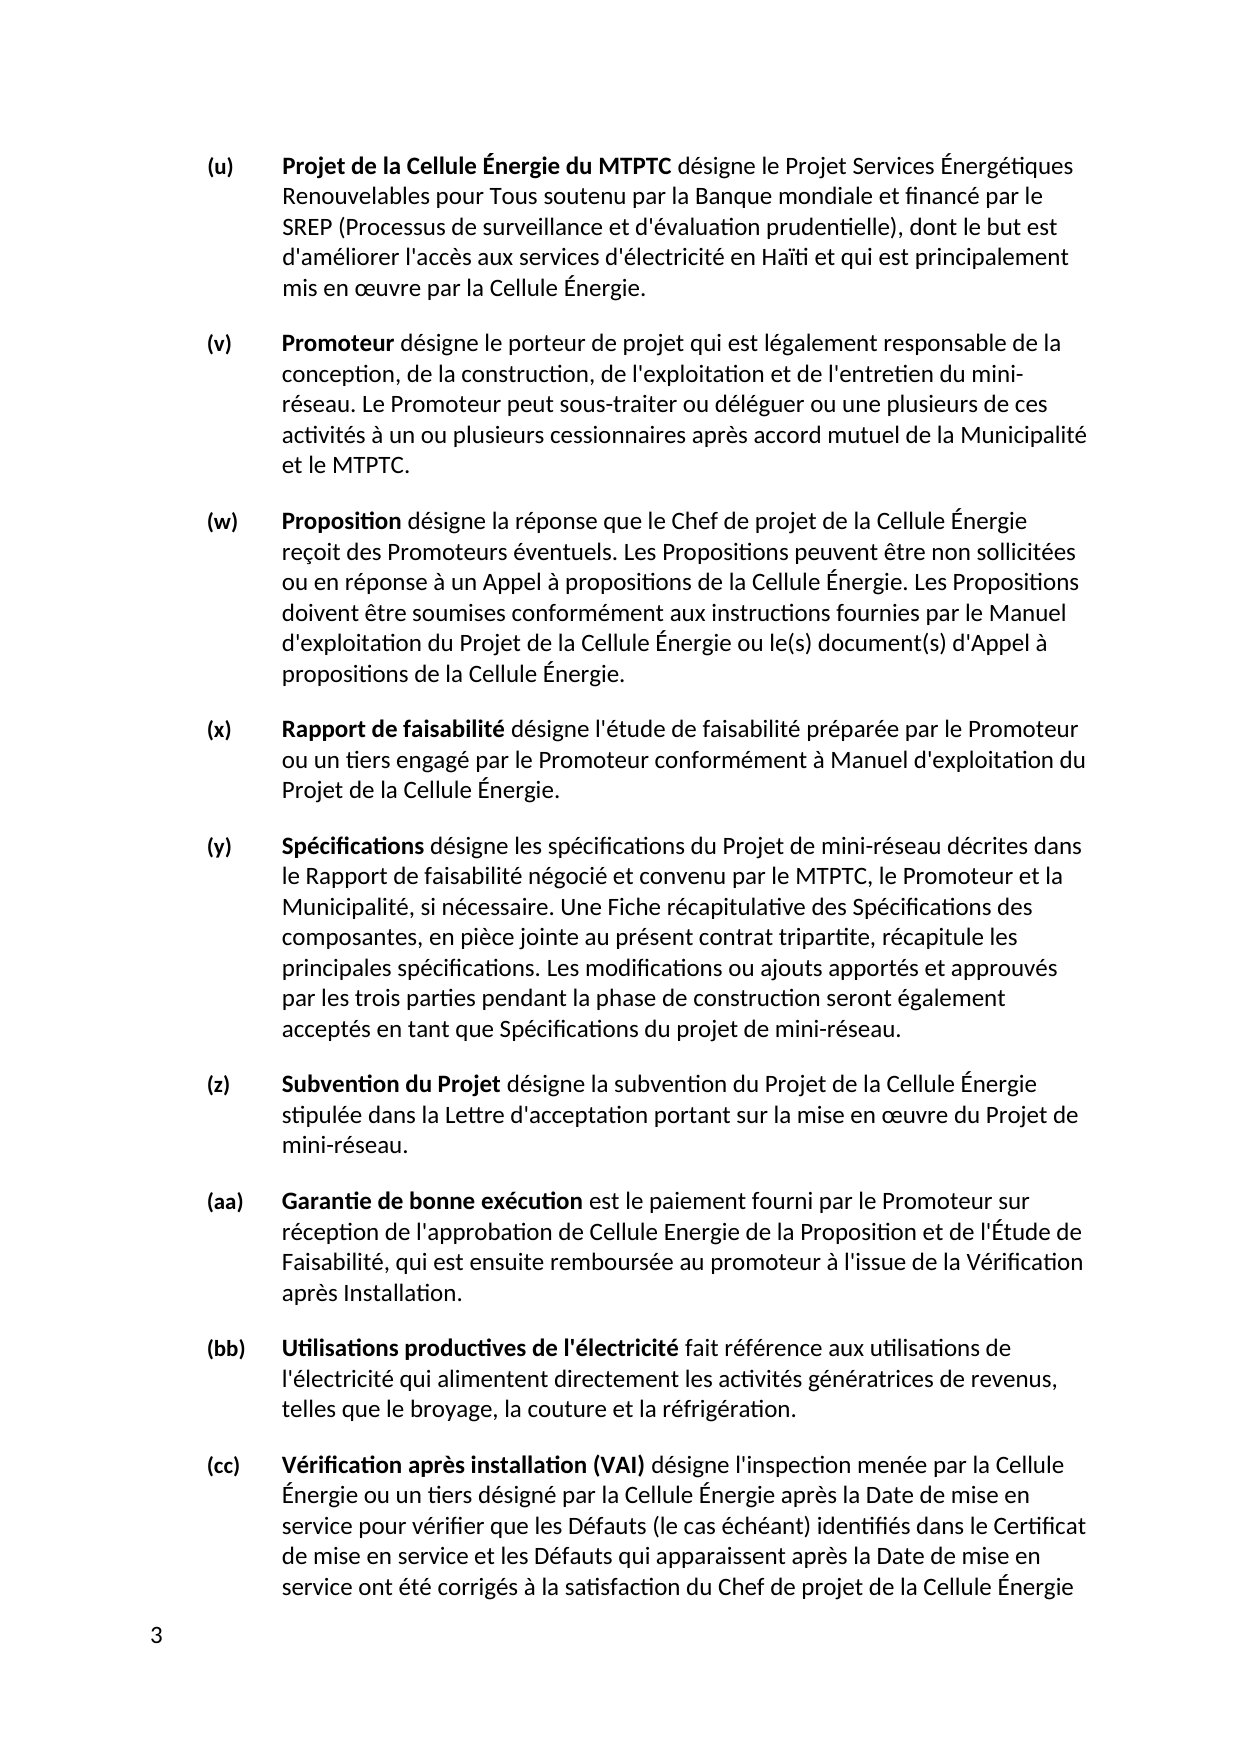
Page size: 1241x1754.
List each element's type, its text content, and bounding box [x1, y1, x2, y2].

list Spécifications désigne les spécifications du Projet de mini-réseau décrites dans le Rapport de faisabilité négocié et convenu par le MTPTC, le Promoteur et la Municipalité, si nécessaire. Une Fiche récapitulative des Spécifications des composantes, en pièce jointe au présent contrat tripartite, récapitule les principales spécifications. Les modifications ou ajouts apportés et approuvés par les trois parties pendant la phase de construction seront également acceptés en tant que Spécifications du projet de mini-réseau. [207, 830, 1090, 1043]
list Projet de la Cellule Énergie du MTPTC désigne le Projet Services Énergétiques Renouvelables pour Tous soutenu par la Banque mondiale et financé par le SREP (Processus de surveillance et d'évaluation prudentielle), dont le but est d'améliorer l'accès aux services d'électricité en Haïti et qui est principalement mis en œuvre par la Cellule Énergie. [207, 150, 1090, 303]
list Rapport de faisabilité désigne l'étude de faisabilité préparée par le Promoteur ou un tiers engagé par le Promoteur conformément à Manuel d'exploitation du Projet de la Cellule Énergie. [207, 713, 1090, 805]
list Garantie de bonne exécution est le paiement fourni par le Promoteur sur réception de l'approbation de Cellule Energie de la Proposition et de l'Étude de Faisabilité, qui est ensuite remboursée au promoteur à l'issue de la Vérification après Installation. [207, 1185, 1090, 1307]
list Proposition désigne la réponse que le Chef de projet de la Cellule Énergie reçoit des Promoteurs éventuels. Les Propositions peuvent être non sollicitées ou en réponse à un Appel à propositions de la Cellule Énergie. Les Propositions doivent être soumises conformément aux instructions fournies par le Manuel d'exploitation du Projet de la Cellule Énergie ou le(s) document(s) d'Appel à propositions de la Cellule Énergie. [207, 505, 1090, 688]
list Subvention du Projet désigne la subvention du Projet de la Cellule Énergie stipulée dans la Lettre d'acceptation portant sur la mise en œuvre du Projet de mini-réseau. [207, 1068, 1090, 1160]
list Utilisations productives de l'électricité fait référence aux utilisations de l'électricité qui alimentent directement les activités génératrices de revenus, telles que le broyage, la couture et la réfrigération. [207, 1332, 1090, 1424]
list Promoteur désigne le porteur de projet qui est légalement responsable de la conception, de la construction, de l'exploitation et de l'entretien du mini-réseau. Le Promoteur peut sous-traiter ou déléguer ou une plusieurs de ces activités à un ou plusieurs cessionnaires après accord mutuel de la Municipalité et le MTPTC. [207, 328, 1090, 480]
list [207, 1449, 1090, 1601]
